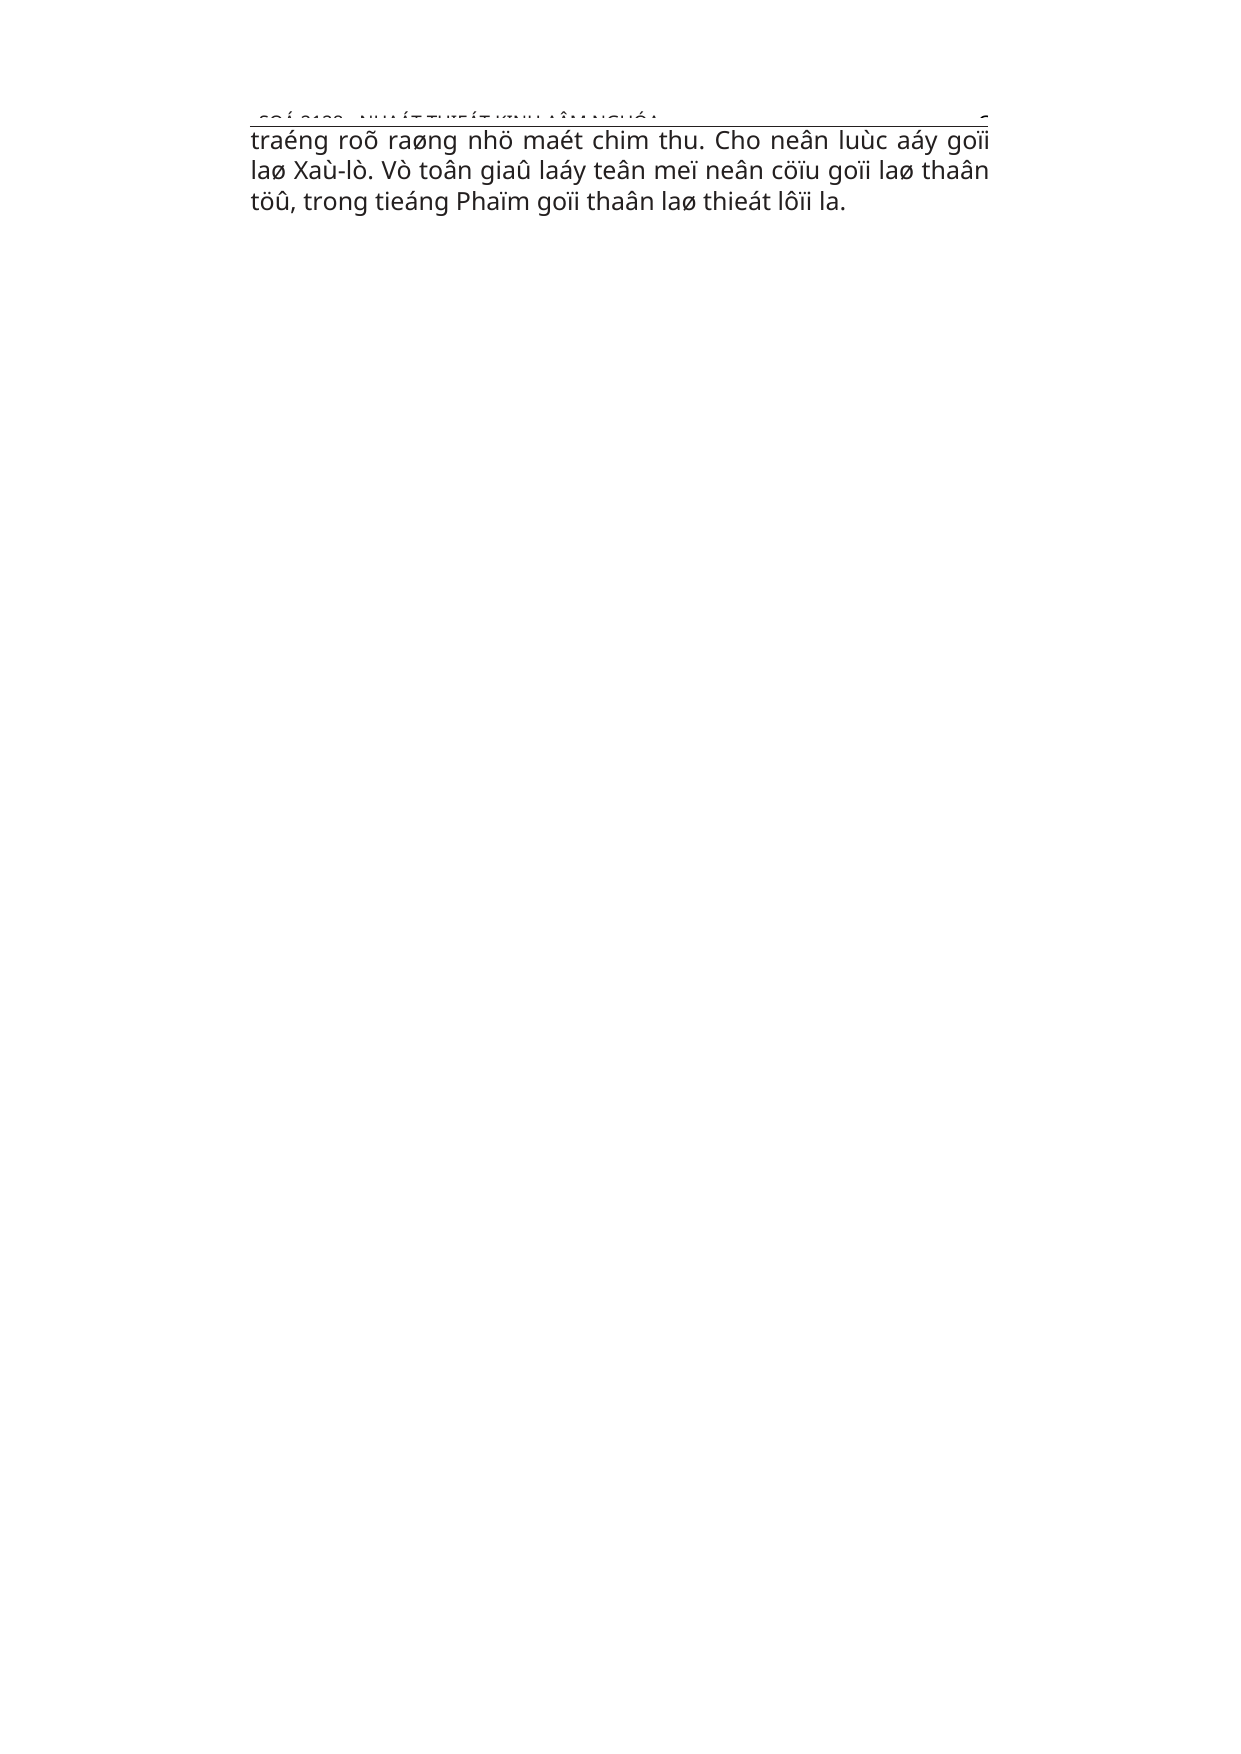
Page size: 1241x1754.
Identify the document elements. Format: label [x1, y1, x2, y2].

text [250, 125, 990, 218]
